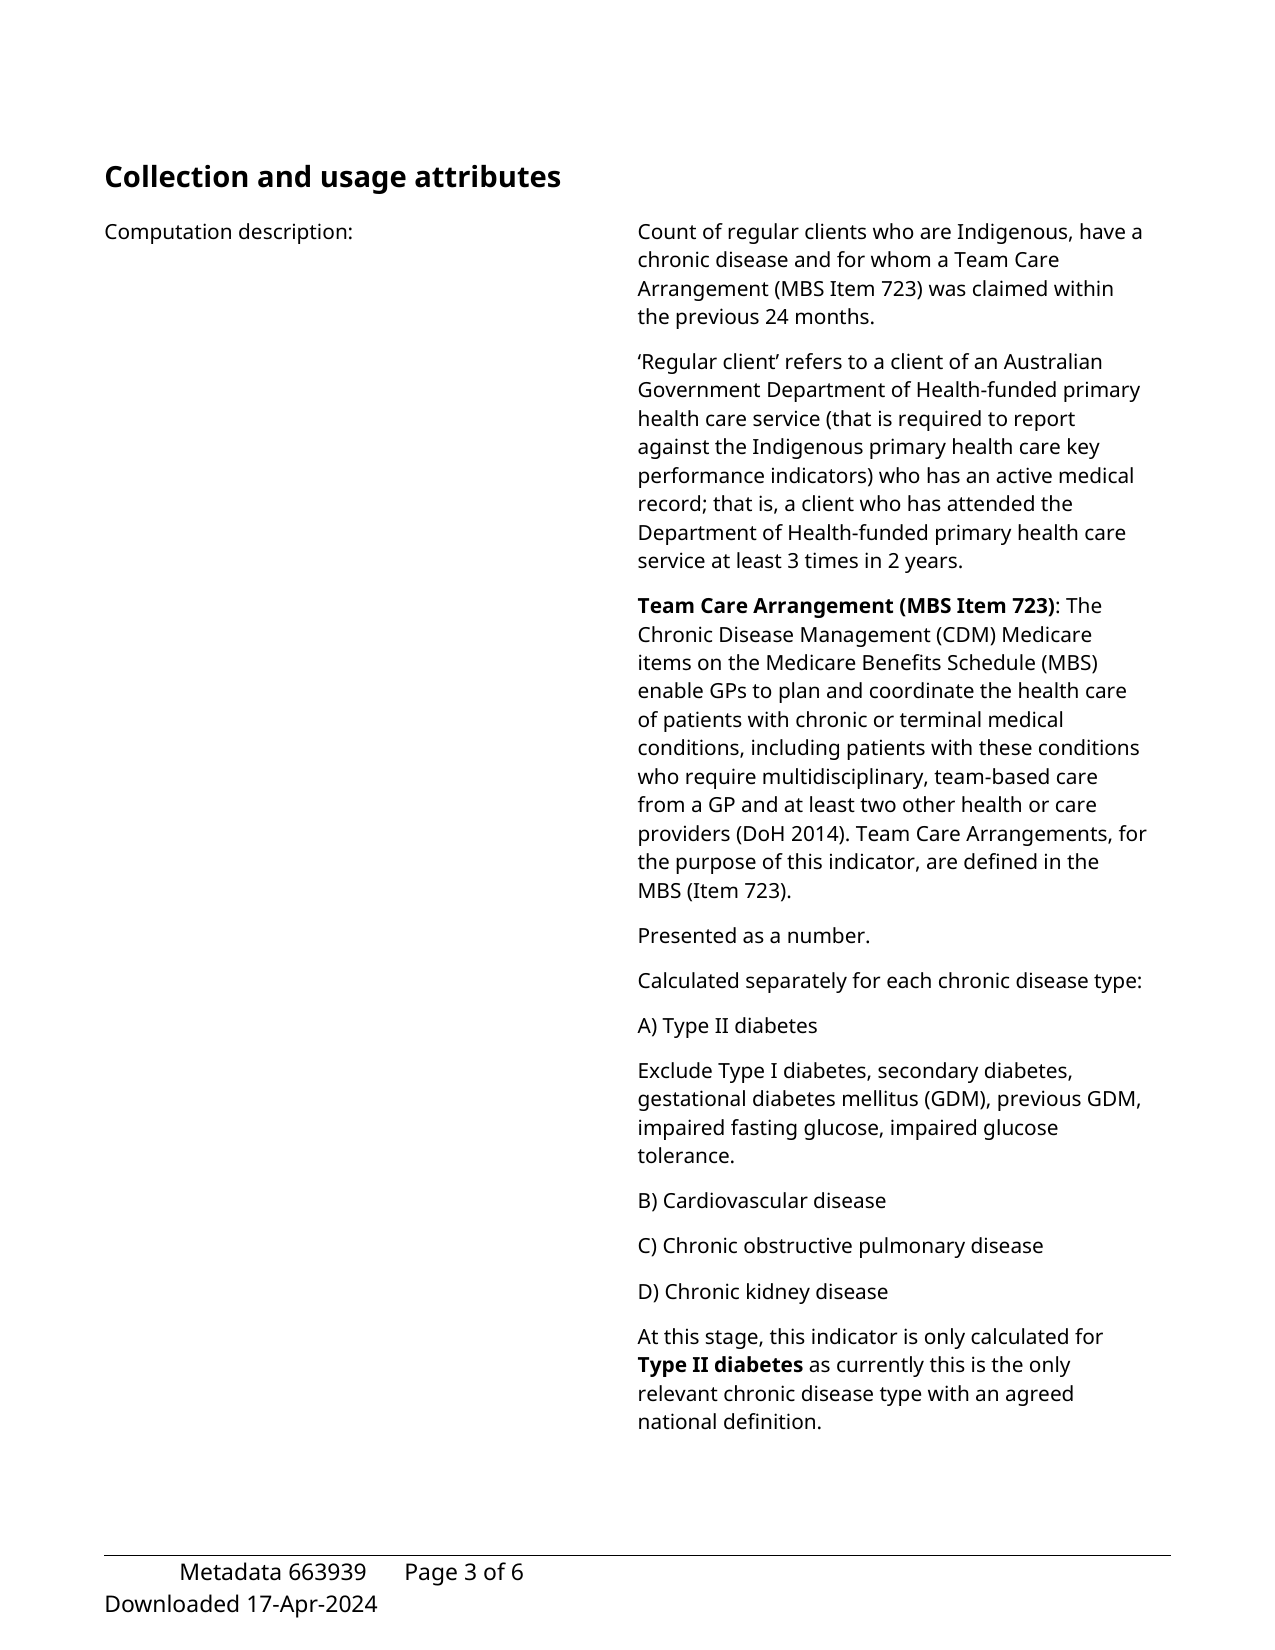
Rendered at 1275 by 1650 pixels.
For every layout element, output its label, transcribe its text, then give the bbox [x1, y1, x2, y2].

table_cell Computation description: [93, 206, 626, 1446]
table_header Collection and usage attributes [93, 110, 1159, 206]
table_cell Count of regular clients who are Indigenous, have a chronic disease and for whom a Team Care Arrangement (MBS Item 723) was claimed within the previous 24 months. ‘Regular client’ refers to a client of an Australian Government Department of Health-funded primary health care service (that is required to report against the Indigenous primary health care key performance indicators) who has an active medical record; that is, a client who has attended the Department of Health-funded primary health care service at least 3 times in 2 years. Team Care Arrangement (MBS Item 723): The Chronic Disease Management (CDM) Medicare items on the Medicare Benefits Schedule (MBS) enable GPs to plan and coordinate the health care of patients with chronic or terminal medical conditions, including patients with these conditions who require multidisciplinary, team-based care from a GP and at least two other health or care providers (DoH 2014). Team Care Arrangements, for the purpose of this indicator, are defined in the MBS (Item 723). Presented as a number. Calculated separately for each chronic disease type: A) Type II diabetes Exclude Type I diabetes, secondary diabetes, gestational diabetes mellitus (GDM), previous GDM, impaired fasting glucose, impaired glucose tolerance. B) Cardiovascular disease C) Chronic obstructive pulmonary disease D) Chronic kidney disease At this stage, this indicator is only calculated for Type II diabetes as currently this is the only relevant chronic disease type with an agreed national definition. [626, 206, 1159, 1446]
